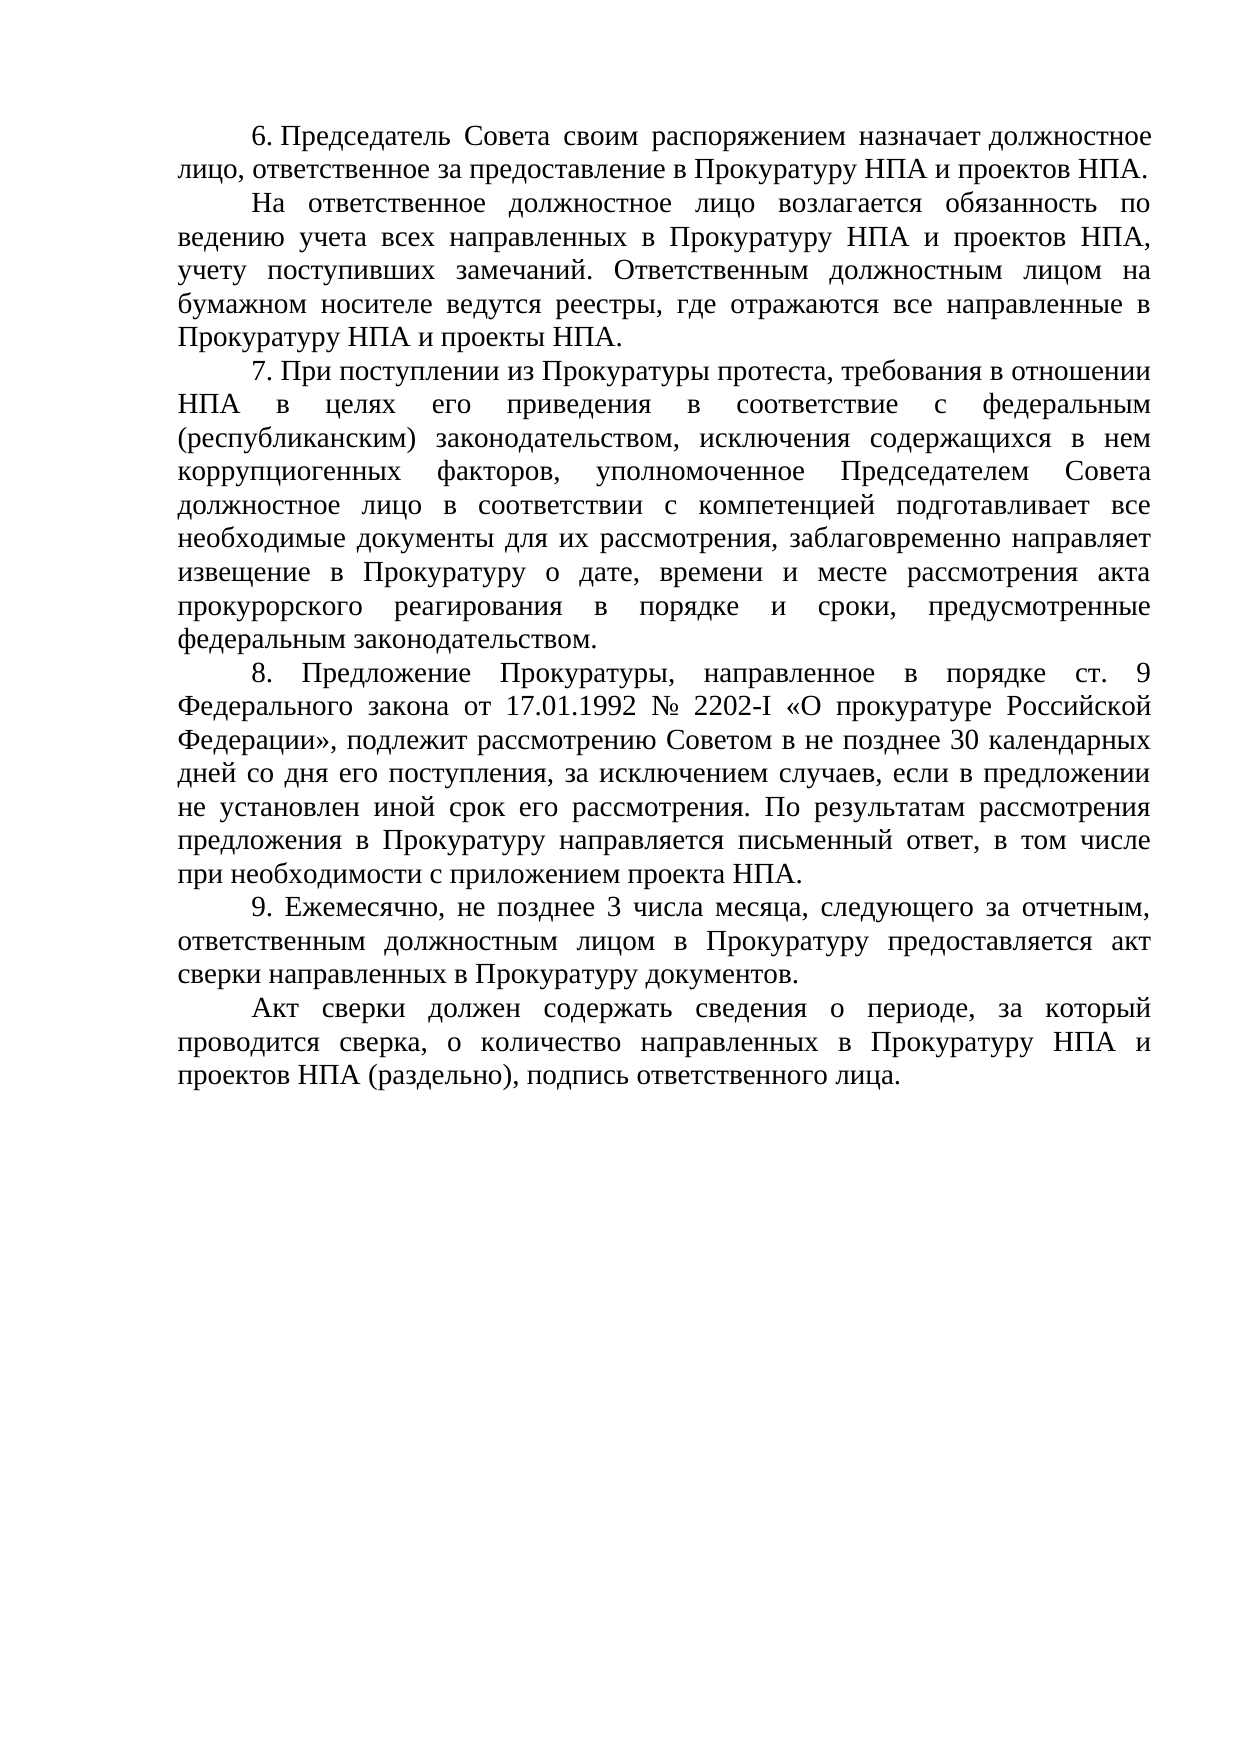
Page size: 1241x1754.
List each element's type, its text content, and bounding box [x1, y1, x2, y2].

text Акт сверки должен содержать сведения о периоде, за который проводится сверка, о количество направленных в Прокуратуру НПА и проектов НПА (раздельно), подпись ответственного лица. [177, 990, 1152, 1091]
text 9. Ежемесячно, не позднее 3 числа месяца, следующего за отчетным, ответственным должностным лицом в Прокуратуру предоставляется акт сверки направленных в Прокуратуру документов. [177, 889, 1152, 990]
text 7. При поступлении из Прокуратуры протеста, требования в отношении НПА в целях его приведения в соответствие с федеральным (республиканским) законодательством, исключения содержащихся в нем коррупциогенных факторов, уполномоченное Председателем Совета должностное лицо в соответствии с компетенцией подготавливает все необходимые документы для их рассмотрения, заблаговременно направляет извещение в Прокуратуру о дате, времени и месте рассмотрения акта прокурорского реагирования в порядке и сроки, предусмотренные федеральным законодательством. [177, 353, 1152, 655]
text 6. Председатель Совета своим распоряжением назначает должностное лицо, ответственное за предоставление в Прокуратуру НПА и проектов НПА. [177, 118, 1152, 185]
text На ответственное должностное лицо возлагается обязанность по ведению учета всех направленных в Прокуратуру НПА и проектов НПА, учету поступивших замечаний. Ответственным должностным лицом на бумажном носителе ведутся реестры, где отражаются все направленные в Прокуратуру НПА и проекты НПА. [177, 185, 1152, 353]
text 8. Предложение Прокуратуры, направленное в порядке ст. 9 Федерального закона от 17.01.1992 № 2202-I «О прокуратуре Российской Федерации», подлежит рассмотрению Советом в не позднее 30 календарных дней со дня его поступления, за исключением случаев, если в предложении не установлен иной срок его рассмотрения. По результатам рассмотрения предложения в Прокуратуру направляется письменный ответ, в том числе при необходимости с приложением проекта НПА. [177, 655, 1152, 889]
